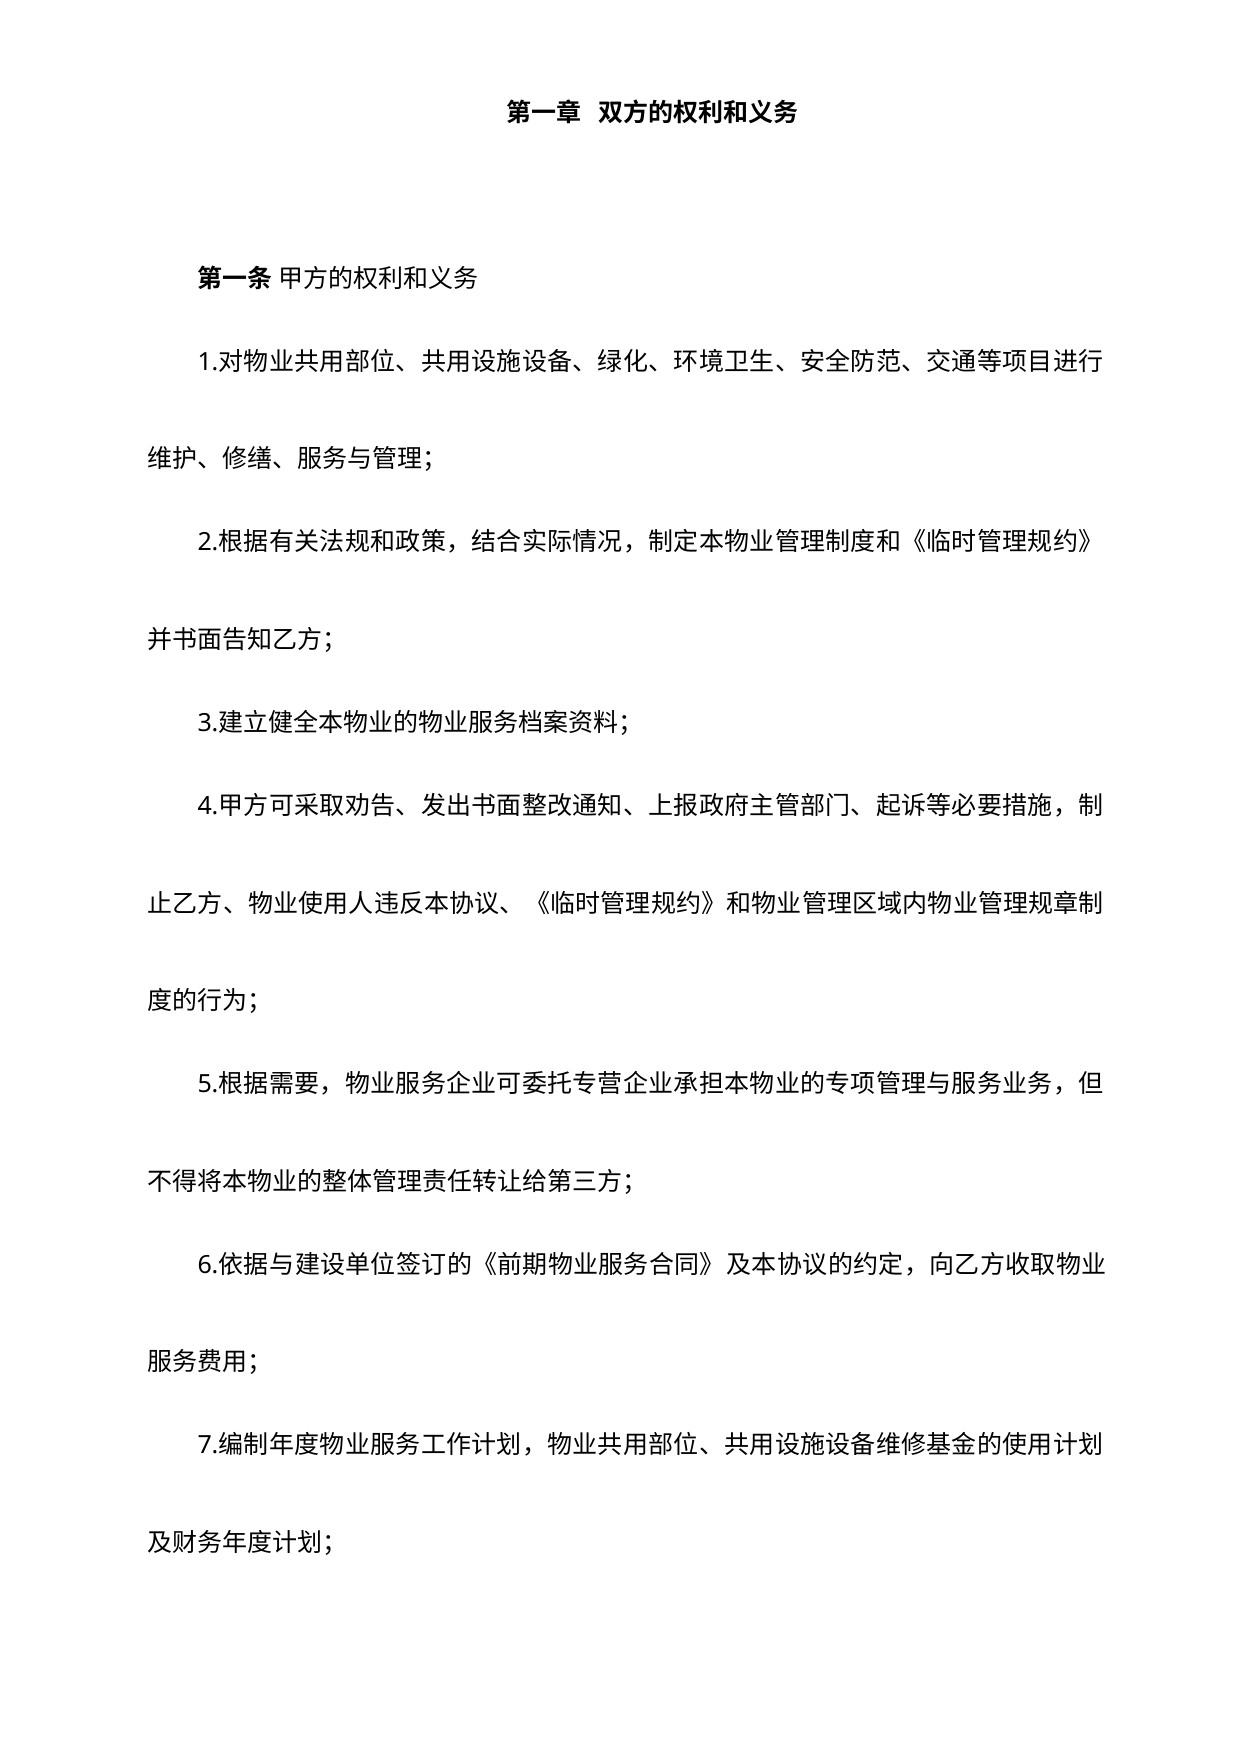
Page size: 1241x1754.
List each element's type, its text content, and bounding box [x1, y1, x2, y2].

text 3.建立健全本物业的物业服务档案资料； [147, 688, 1107, 753]
text 4.甲方可采取劝告、发出书面整改通知、上报政府主管部门、起诉等必要措施，制止乙方、物业使用人违反本协议、《临时管理规约》和物业管理区域内物业管理规章制度的行为； [147, 771, 1107, 1031]
text 2.根据有关法规和政策，结合实际情况，制定本物业管理制度和《临时管理规约》并书面告知乙方； [147, 507, 1107, 670]
text 1.对物业共用部位、共用设施设备、绿化、环境卫生、安全防范、交通等项目进行维护、修缮、服务与管理； [147, 327, 1107, 489]
text 7.编制年度物业服务工作计划，物业共用部位、共用设施设备维修基金的使用计划及财务年度计划； [147, 1411, 1107, 1573]
text 第一条 甲方的权利和义务 [147, 244, 1107, 309]
text 6.依据与建设单位签订的《前期物业服务合同》及本协议的约定，向乙方收取物业服务费用； [147, 1230, 1107, 1392]
text 5.根据需要，物业服务企业可委托专营企业承担本物业的专项管理与服务业务，但不得将本物业的整体管理责任转让给第三方； [147, 1049, 1107, 1212]
text 第一章 双方的权利和义务 [147, 78, 1107, 143]
